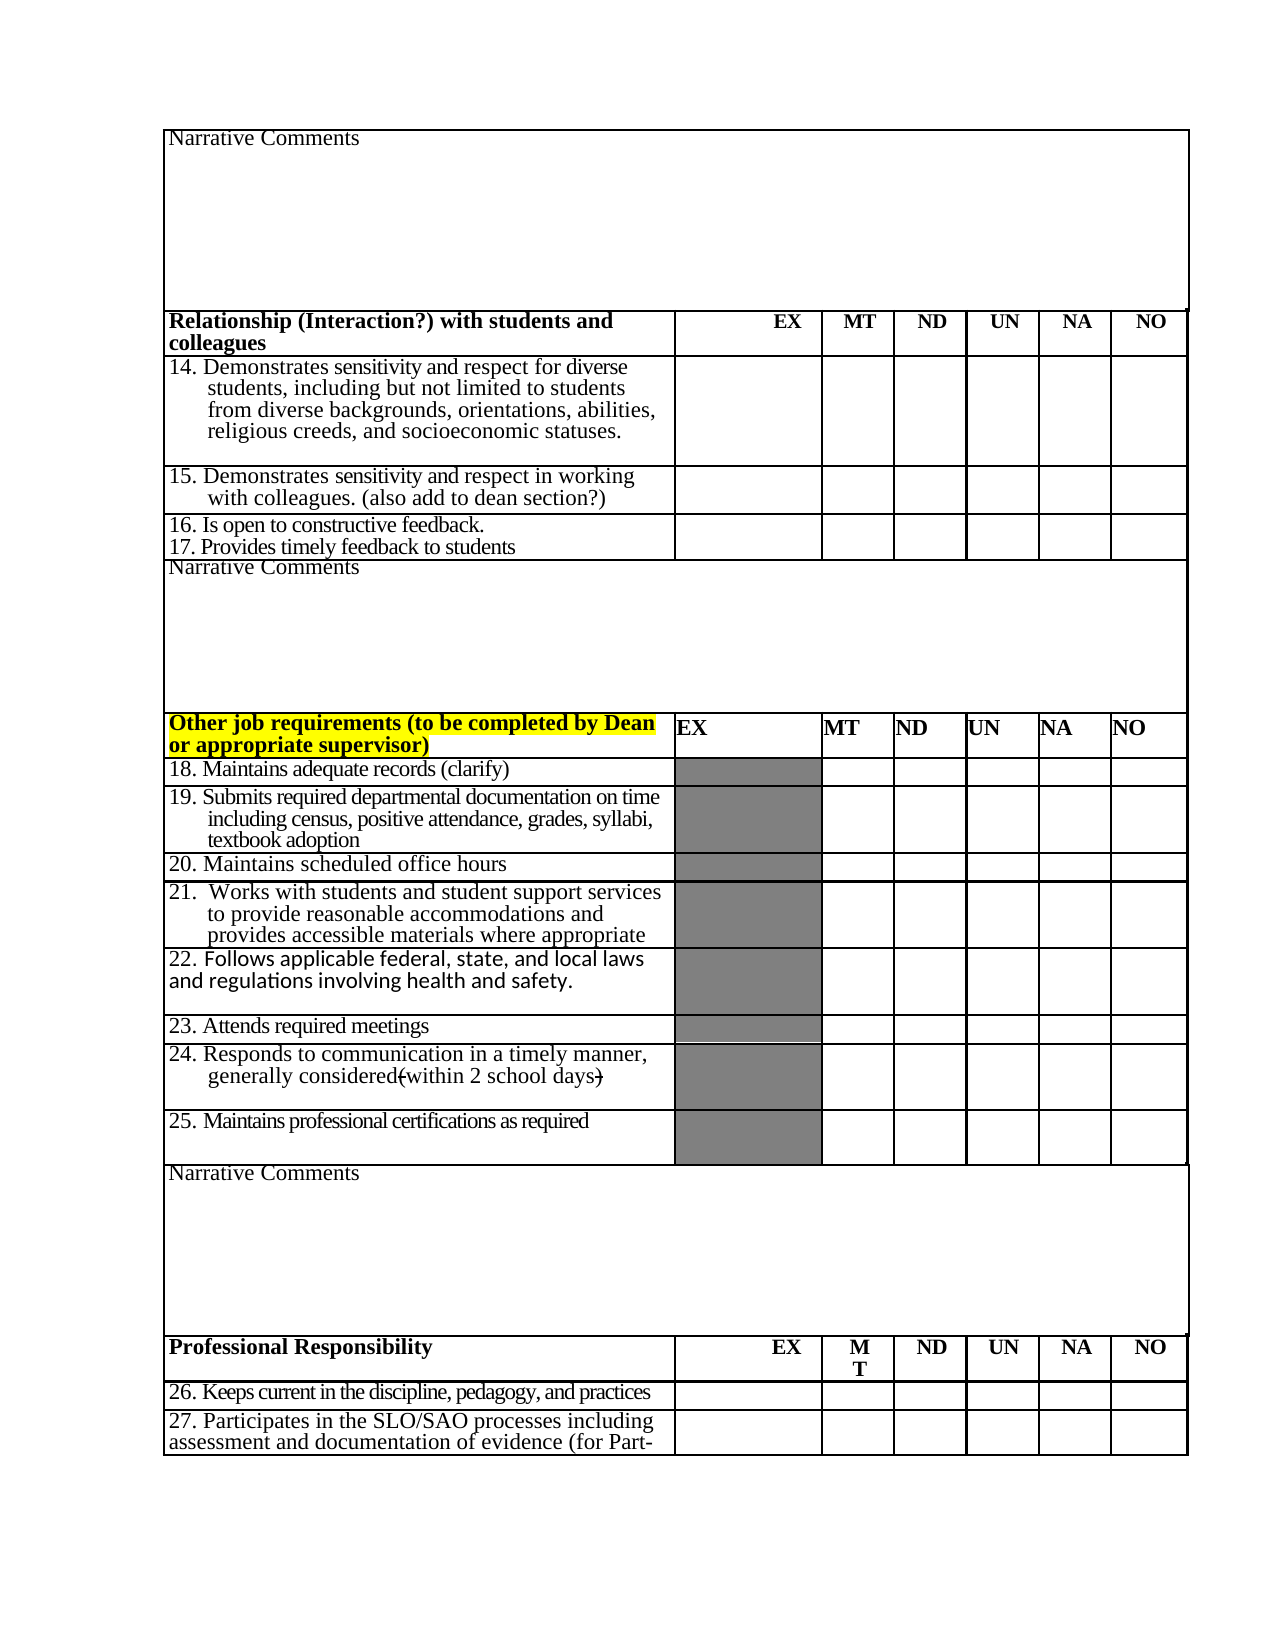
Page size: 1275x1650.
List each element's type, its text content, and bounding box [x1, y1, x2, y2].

table_cell 22. Follows applicable federal, state, and local laws and regulations involving health and safety. [165, 949, 674, 1014]
table_cell UN [968, 714, 1038, 757]
table_cell UN [968, 312, 1038, 355]
table_cell [823, 357, 893, 465]
table_cell [1040, 357, 1110, 465]
table_cell 23. Attends required meetings [165, 1016, 674, 1042]
table_cell [676, 1111, 821, 1164]
table_cell 15. Demonstrates sensitivity and respect in working with colleagues. (also add to dean section?) [165, 467, 674, 513]
table_cell [968, 515, 1038, 558]
table_cell [1040, 949, 1110, 1014]
table_cell UN [968, 1337, 1038, 1380]
table_cell [823, 854, 893, 880]
table_cell [895, 1383, 965, 1409]
table_cell [1040, 515, 1110, 558]
table_cell [1112, 854, 1186, 880]
table_cell [1040, 467, 1110, 513]
table_cell ND [895, 714, 965, 757]
table_cell [1112, 1411, 1186, 1454]
table_cell [823, 1016, 893, 1042]
table_cell ND [895, 1337, 965, 1380]
table_cell [895, 787, 965, 852]
table_cell [1040, 787, 1110, 852]
table_cell 25. Maintains professional certifications as required [165, 1111, 674, 1164]
table_cell [676, 357, 821, 465]
table_cell [895, 759, 965, 785]
table_cell 20. Maintains scheduled office hours [165, 854, 674, 880]
table_cell [895, 854, 965, 880]
table_cell [1112, 467, 1186, 513]
table_cell [895, 467, 965, 513]
table_cell [1112, 1016, 1186, 1042]
table_cell [895, 1045, 965, 1109]
table_cell [968, 1411, 1038, 1454]
table_cell [1040, 759, 1110, 785]
table_cell [968, 1383, 1038, 1409]
table_cell [968, 467, 1038, 513]
table_cell [1112, 949, 1186, 1014]
table_cell 16. Is open to constructive feedback. 17. Provides timely feedback to students [165, 515, 674, 558]
table_cell MT [823, 1337, 893, 1380]
table_cell [676, 883, 821, 947]
table_cell 19. Submits required departmental documentation on time including census, positive attendance, grades, syllabi, textbook adoption [165, 787, 674, 852]
table_cell EX [676, 312, 821, 355]
table_cell [1112, 1045, 1186, 1109]
table_cell Narrative Comments [165, 131, 1188, 309]
table_cell NO [1112, 1337, 1186, 1380]
table_cell [1112, 883, 1186, 947]
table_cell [165, 1411, 674, 1454]
table_cell [895, 949, 965, 1014]
table_cell 18. Maintains adequate records (clarify) [165, 759, 674, 785]
table_cell [823, 1045, 893, 1109]
table_cell [895, 1016, 965, 1042]
table_cell EX [676, 714, 821, 757]
table_cell 26. Keeps current in the discipline, pedagogy, and practices [165, 1383, 674, 1409]
table_cell [823, 515, 893, 558]
table_cell [676, 1383, 821, 1409]
table_cell [968, 1111, 1038, 1164]
table_cell [1112, 515, 1186, 558]
table_cell NA [1040, 714, 1110, 757]
table_cell [823, 467, 893, 513]
table_cell [676, 787, 821, 852]
table_cell [895, 1411, 965, 1454]
table_cell NA [1040, 312, 1110, 355]
table_cell [895, 357, 965, 465]
table_cell [823, 949, 893, 1014]
table_cell [968, 883, 1038, 947]
table_cell [676, 949, 821, 1014]
table_cell Narrative Comments [165, 561, 1186, 712]
table_cell [676, 1045, 821, 1109]
table_cell Other job requirements (to be completed by Dean or appropriate supervisor) [429, 714, 674, 757]
table_cell [1040, 1045, 1110, 1109]
table_cell [1040, 1383, 1110, 1409]
table_cell [1112, 1111, 1186, 1164]
table_cell MT [823, 714, 893, 757]
table_cell [1112, 357, 1186, 465]
table_cell [1040, 1411, 1110, 1454]
table_cell [1112, 787, 1186, 852]
table_cell [1112, 759, 1186, 785]
table_cell Narrative Comments [165, 1166, 1188, 1335]
table_cell [1040, 1016, 1110, 1042]
table_cell [676, 515, 821, 558]
table_cell 21. Works with students and student support services to provide reasonable accommodations and provides accessible materials where appropriate [165, 883, 674, 947]
table_cell [823, 1383, 893, 1409]
table_cell [823, 883, 893, 947]
table_cell MT [823, 312, 893, 355]
table_cell [1040, 854, 1110, 880]
table_cell EX [676, 1337, 821, 1380]
table_cell NA [1040, 1337, 1110, 1380]
table_cell ND [895, 312, 965, 355]
table_cell 14. Demonstrates sensitivity and respect for diverse students, including but not limited to students from diverse backgrounds, orientations, abilities, religious creeds, and socioeconomic statuses. [165, 357, 674, 465]
table_cell [676, 759, 821, 785]
table_cell [1040, 883, 1110, 947]
table_cell [676, 854, 821, 880]
table_cell [1112, 1383, 1186, 1409]
table_cell [676, 467, 821, 513]
table_cell [823, 1111, 893, 1164]
table_cell [1040, 1111, 1110, 1164]
table_cell NO [1112, 312, 1186, 355]
table_cell [895, 1111, 965, 1164]
table_cell [823, 759, 893, 785]
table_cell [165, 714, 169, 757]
table_cell [968, 854, 1038, 880]
table_cell [895, 515, 965, 558]
table_cell [823, 1411, 893, 1454]
table_cell [968, 357, 1038, 465]
table_cell [968, 1045, 1038, 1109]
table_cell [968, 1016, 1038, 1042]
table_cell [968, 949, 1038, 1014]
table_cell [968, 787, 1038, 852]
table_cell Relationship (Interaction?) with students and colleagues [165, 312, 674, 355]
table_cell [968, 759, 1038, 785]
table_cell 24. Responds to communication in a timely manner, generally considered(within 2 school days) [165, 1045, 674, 1109]
table_cell [895, 883, 965, 947]
table_cell NO [1112, 714, 1186, 757]
table_cell [823, 787, 893, 852]
table_cell [676, 1411, 821, 1454]
table_cell [676, 1016, 821, 1042]
table_cell Professional Responsibility [165, 1337, 674, 1380]
